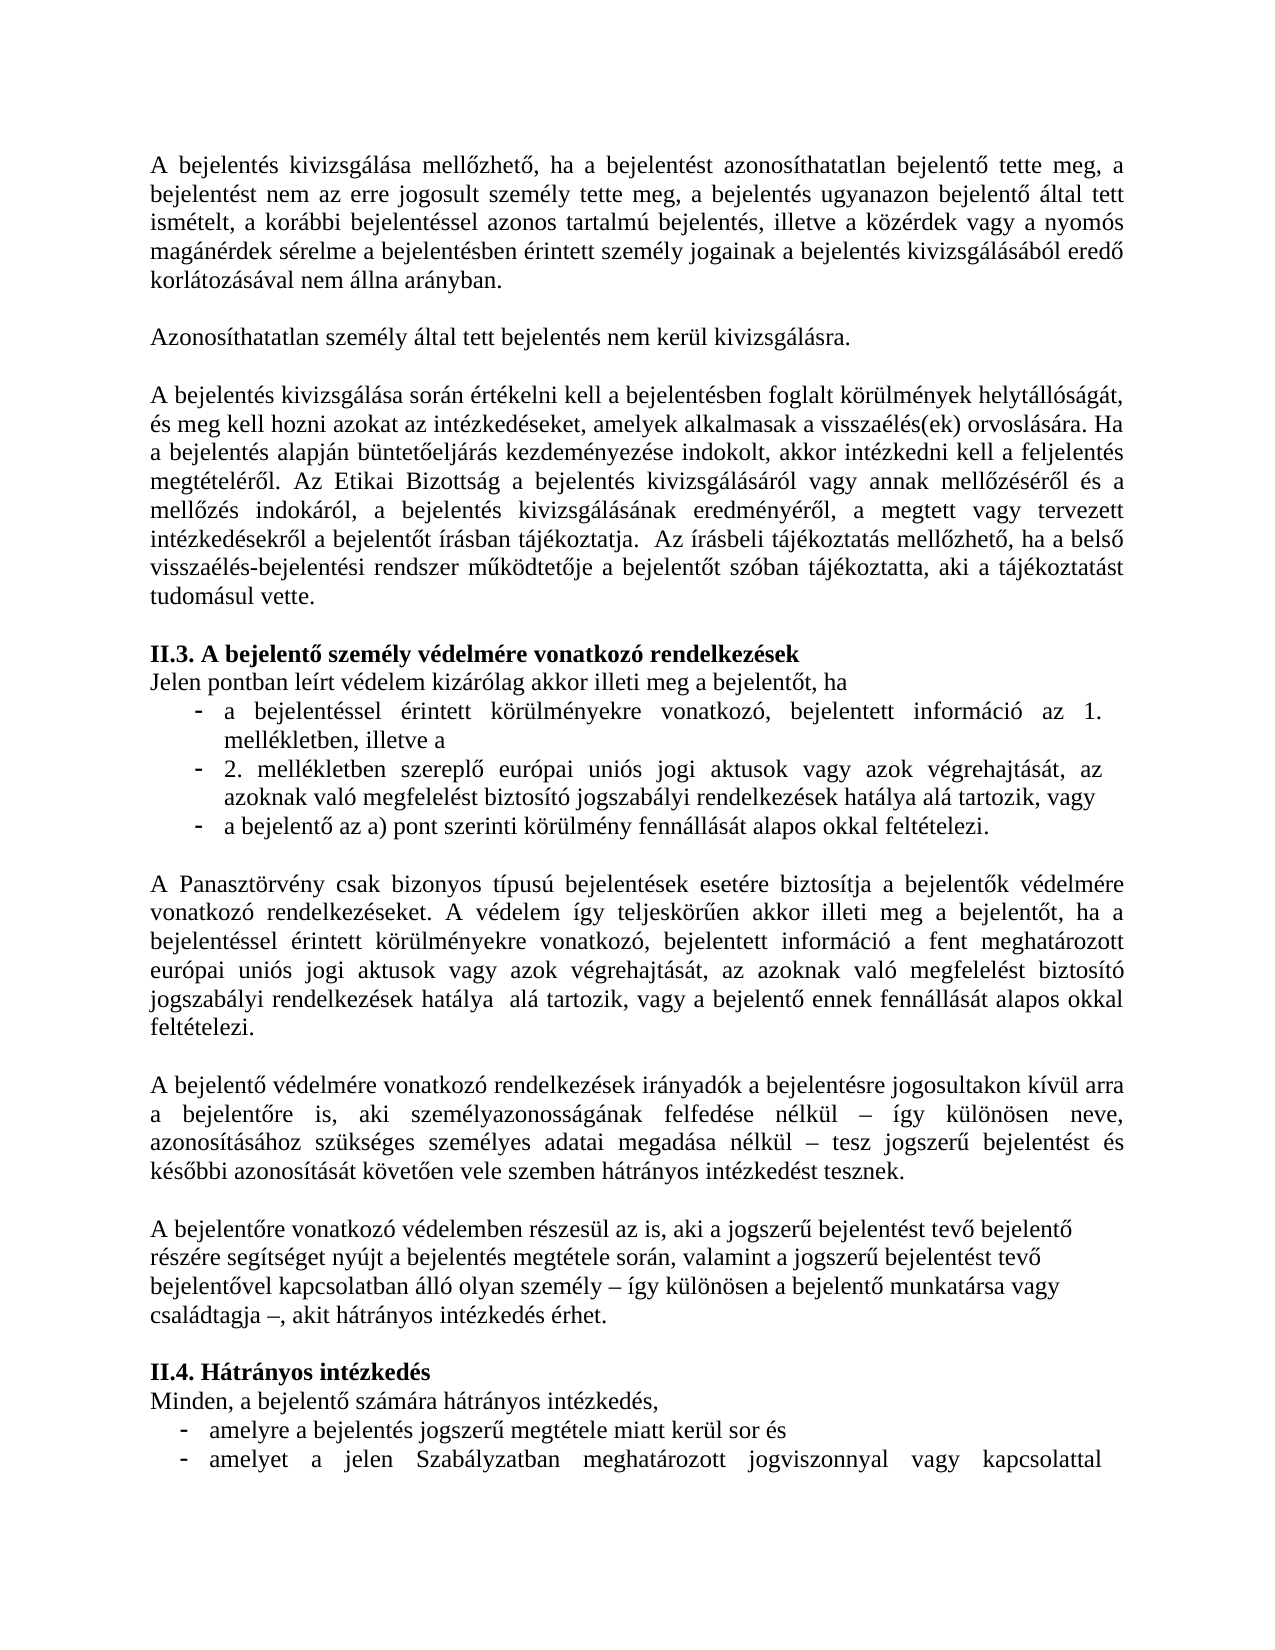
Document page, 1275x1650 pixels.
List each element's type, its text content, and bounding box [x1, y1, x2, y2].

text A bejelentés kivizsgálása mellőzhető, ha a bejelentést azonosíthatatlan bejelentő tette meg, a bejelentést nem az erre jogosult személy tette meg, a bejelentés ugyanazon bejelentő által tett ismételt, a korábbi bejelentéssel azonos tartalmú bejelentés, illetve a közérdek vagy a nyomós magánérdek sérelme a bejelentésben érintett személy jogainak a bejelentés kivizsgálásából eredő korlátozásával nem állna arányban. [150, 150, 1125, 294]
text A Panasztörvény csak bizonyos típusú bejelentések esetére biztosítja a bejelentők védelmére vonatkozó rendelkezéseket. A védelem így teljeskörűen akkor illeti meg a bejelentőt, ha a bejelentéssel érintett körülményekre vonatkozó, bejelentett információ a fent meghatározott európai uniós jogi aktusok vagy azok végrehajtását, az azoknak való megfelelést biztosító jogszabályi rendelkezések hatálya alá tartozik, vagy a bejelentő ennek fennállását alapos okkal feltételezi. [150, 869, 1125, 1041]
list 2. mellékletben szereplő európai uniós jogi aktusok vagy azok végrehajtását, az azoknak való megfelelést biztosító jogszabályi rendelkezések hatálya alá tartozik, vagy [194, 754, 1103, 811]
text II.3. A bejelentő személy védelmére vonatkozó rendelkezések [150, 639, 1125, 667]
list a bejelentéssel érintett körülményekre vonatkozó, bejelentett információ az 1. mellékletben, illetve a [194, 696, 1103, 754]
text Minden, a bejelentő számára hátrányos intézkedés, [150, 1386, 1125, 1415]
text Azonosíthatatlan személy által tett bejelentés nem kerül kivizsgálásra. [150, 322, 1125, 351]
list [179, 1444, 1103, 1472]
text II.4. Hátrányos intézkedés [150, 1357, 1125, 1386]
text A bejelentés kivizsgálása során értékelni kell a bejelentésben foglalt körülmények helytállóságát, és meg kell hozni azokat az intézkedéseket, amelyek alkalmasak a visszaélés(ek) orvoslására. Ha a bejelentés alapján büntetőeljárás kezdeményezése indokolt, akkor intézkedni kell a feljelentés megtételéről. Az Etikai Bizottság a bejelentés kivizsgálásáról vagy annak mellőzéséről és a mellőzés indokáról, a bejelentés kivizsgálásának eredményéről, a megtett vagy tervezett intézkedésekről a bejelentőt írásban tájékoztatja. Az írásbeli tájékoztatás mellőzhető, ha a belső visszaélés-bejelentési rendszer működtetője a bejelentőt szóban tájékoztatta, aki a tájékoztatást tudomásul vette. [150, 380, 1125, 610]
text Jelen pontban leírt védelem kizárólag akkor illeti meg a bejelentőt, ha [150, 667, 1125, 696]
list amelyre a bejelentés jogszerű megtétele miatt kerül sor és [179, 1415, 1103, 1444]
text A bejelentő védelmére vonatkozó rendelkezések irányadók a bejelentésre jogosultakon kívül arra a bejelentőre is, aki személyazonosságának felfedése nélkül – így különösen neve, azonosításához szükséges személyes adatai megadása nélkül – tesz jogszerű bejelentést és későbbi azonosítását követően vele szemben hátrányos intézkedést tesznek. [150, 1070, 1125, 1185]
text A bejelentőre vonatkozó védelemben részesül az is, aki a jogszerű bejelentést tevő bejelentő részére segítséget nyújt a bejelentés megtétele során, valamint a jogszerű bejelentést tevő bejelentővel kapcsolatban álló olyan személy – így különösen a bejelentő munkatársa vagy családtagja –, akit hátrányos intézkedés érhet. [150, 1214, 1125, 1329]
list a bejelentő az a) pont szerinti körülmény fennállását alapos okkal feltételezi. [194, 811, 1103, 840]
